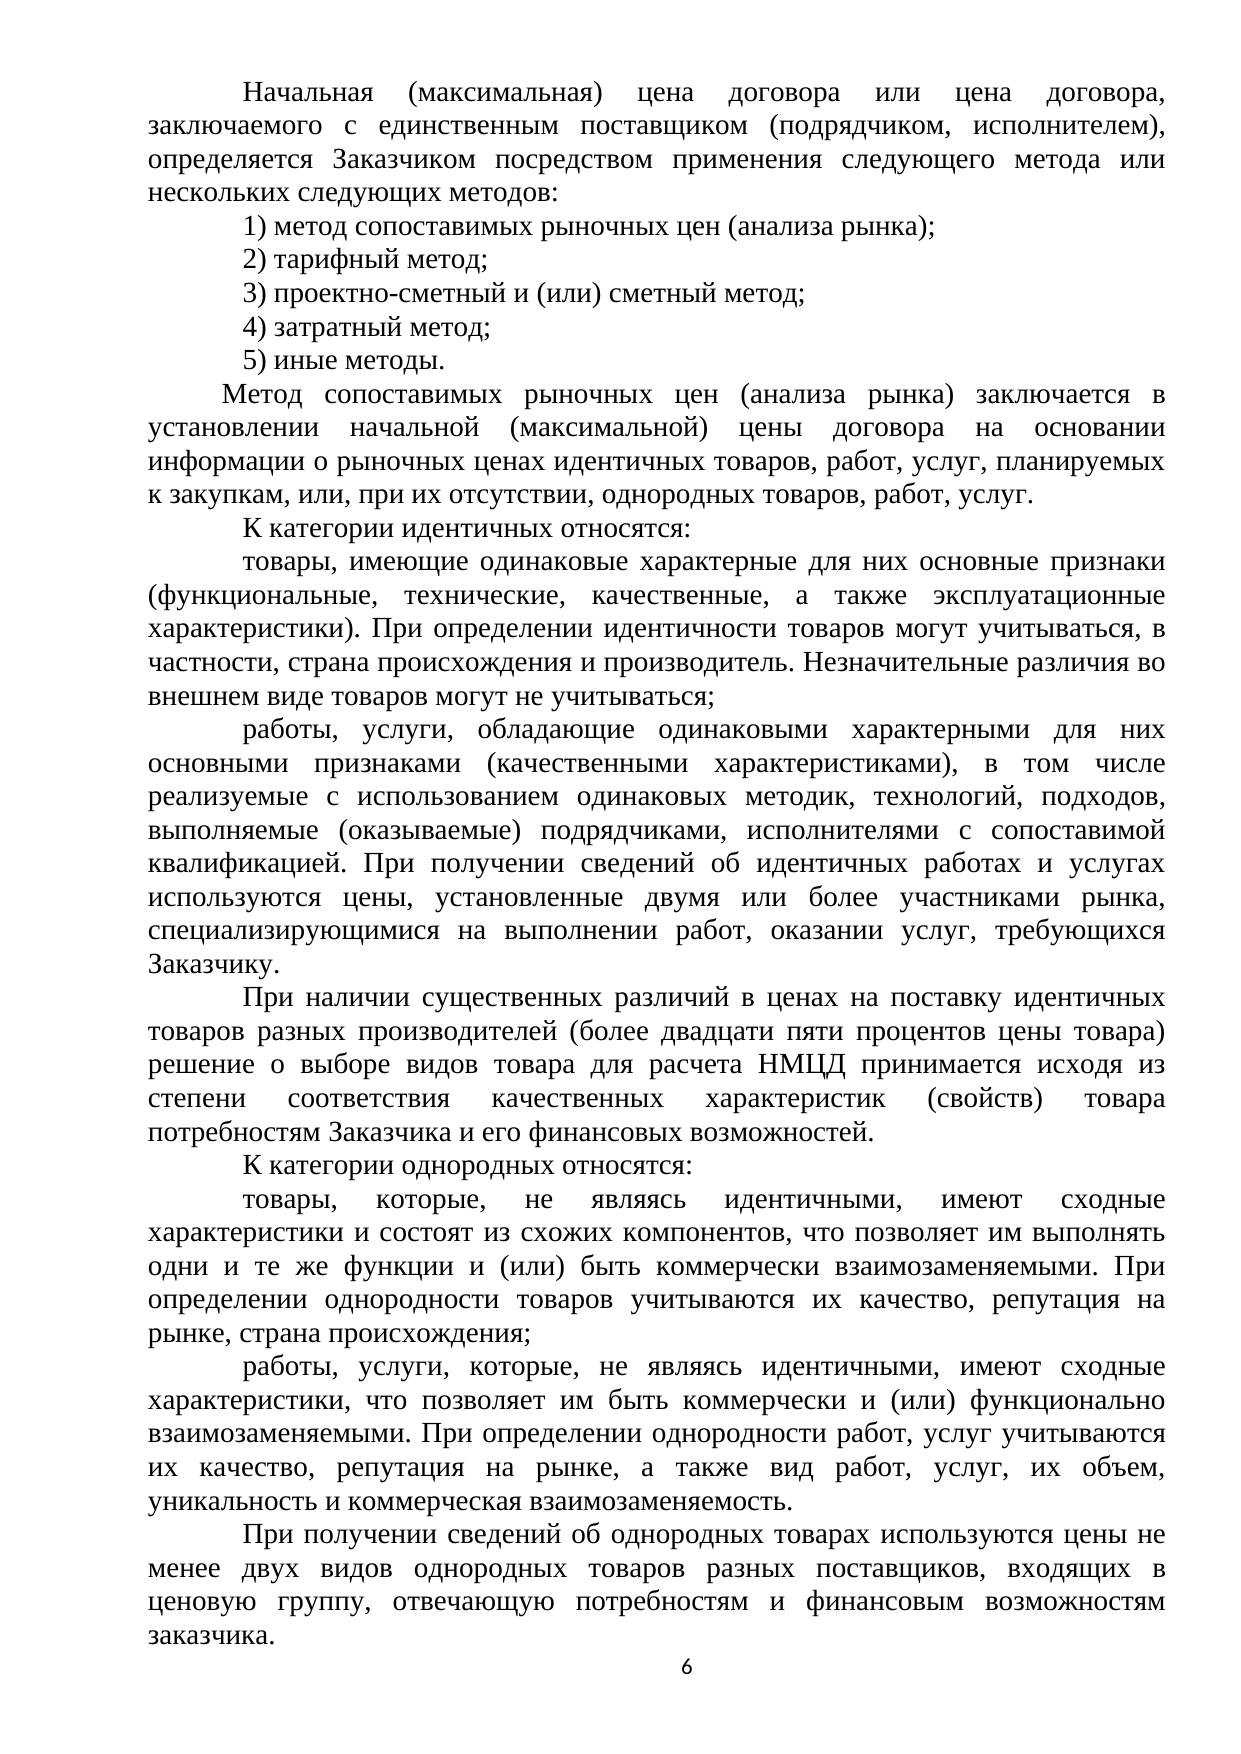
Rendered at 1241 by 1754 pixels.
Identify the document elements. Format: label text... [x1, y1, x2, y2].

text К категории идентичных относятся: [148, 510, 1167, 543]
text При наличии существенных различий в ценах на поставку идентичных товаров разных производителей (более двадцати пяти процентов цены товара) решение о выборе видов товара для расчета НМЦД принимается исходя из степени соответствия качественных характеристик (свойств) товара потребностям Заказчика и его финансовых возможностей. [148, 979, 1167, 1147]
text 4) затратный метод; [148, 309, 1167, 342]
text 1) метод сопоставимых рыночных цен (анализа рынка); [148, 208, 1167, 242]
text 2) тарифный метод; [148, 242, 1167, 275]
text Метод сопоставимых рыночных цен (анализа рынка) заключается в установлении начальной (максимальной) цены договора на основании информации о рыночных ценах идентичных товаров, работ, услуг, планируемых к закупкам, или, при их отсутствии, однородных товаров, работ, услуг. [148, 376, 1167, 510]
text работы, услуги, обладающие одинаковыми характерными для них основными признаками (качественными характеристиками), в том числе реализуемые с использованием одинаковых методик, технологий, подходов, выполняемые (оказываемые) подрядчиками, исполнителями с сопоставимой квалификацией. При получении сведений об идентичных работах и услугах используются цены, установленные двумя или более участниками рынка, специализирующимися на выполнении работ, оказании услуг, требующихся Заказчику. [148, 711, 1167, 979]
text 5) иные методы. [148, 342, 1167, 376]
text К категории однородных относятся: [148, 1147, 1167, 1181]
text товары, имеющие одинаковые характерные для них основные признаки (функциональные, технические, качественные, а также эксплуатационные характеристики). При определении идентичности товаров могут учитываться, в частности, страна происхождения и производитель. Незначительные различия во внешнем виде товаров могут не учитываться; [148, 543, 1167, 711]
text При получении сведений об однородных товарах используются цены не менее двух видов однородных товаров разных поставщиков, входящих в ценовую группу, отвечающую потребностям и финансовым возможностям заказчика. [148, 1516, 1167, 1650]
text товары, которые, не являясь идентичными, имеют сходные характеристики и состоят из схожих компонентов, что позволяет им выполнять одни и те же функции и (или) быть коммерчески взаимозаменяемыми. При определении однородности товаров учитываются их качество, репутация на рынке, страна происхождения; [148, 1181, 1167, 1348]
text Начальная (максимальная) цена договора или цена договора, заключаемого с единственным поставщиком (подрядчиком, исполнителем), определяется Заказчиком посредством применения следующего метода или нескольких следующих методов: [148, 74, 1167, 208]
text 3) проектно-сметный и (или) сметный метод; [148, 275, 1167, 309]
text работы, услуги, которые, не являясь идентичными, имеют сходные характеристики, что позволяет им быть коммерчески и (или) функционально взаимозаменяемыми. При определении однородности работ, услуг учитываются их качество, репутация на рынке, а также вид работ, услуг, их объем, уникальность и коммерческая взаимозаменяемость. [148, 1348, 1167, 1516]
